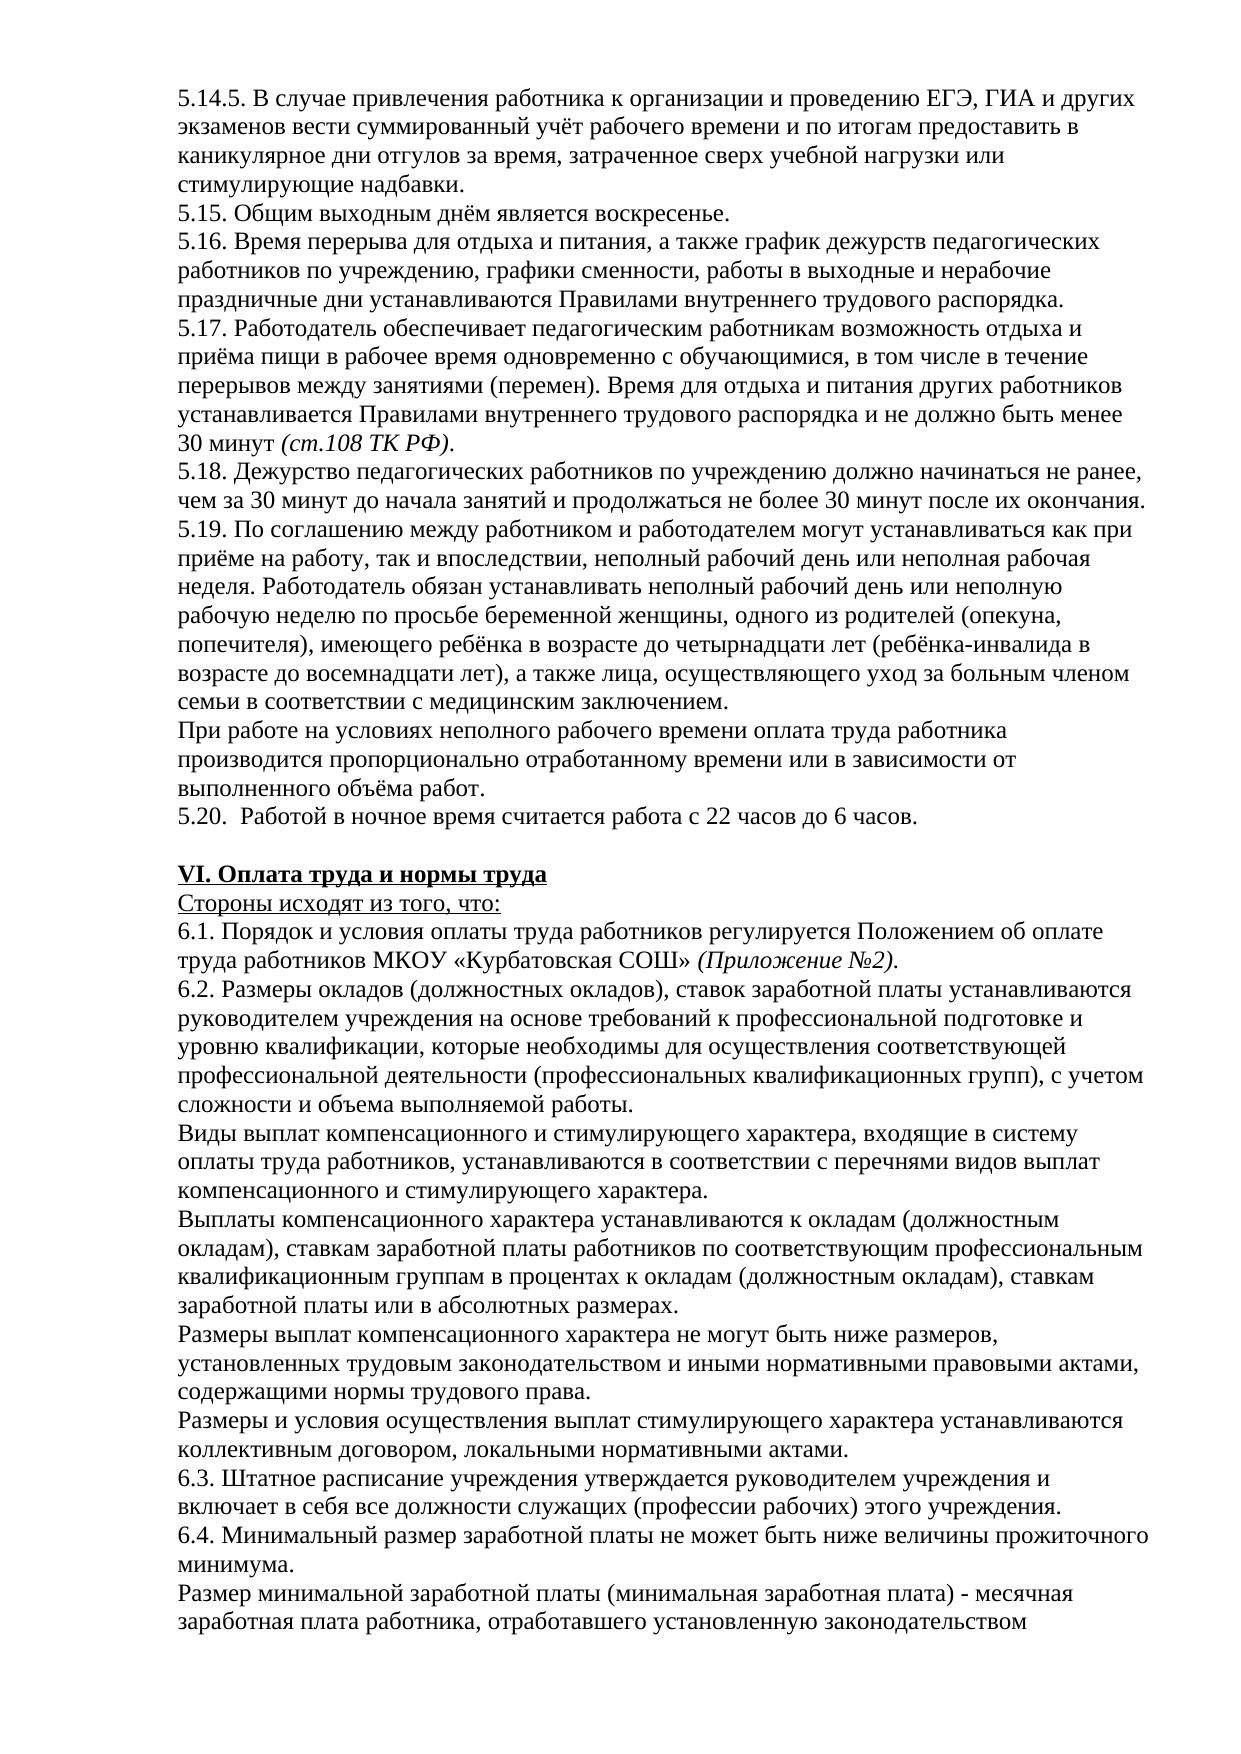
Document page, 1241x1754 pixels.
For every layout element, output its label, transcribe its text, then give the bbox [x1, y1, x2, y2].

text Стороны исходят из того, что: [177, 888, 1152, 916]
text При работе на условиях неполного рабочего времени оплата труда работника производится пропорционально отработанному времени или в зависимости от выполненного объёма работ. [177, 715, 1152, 801]
text Размеры и условия осуществления выплат стимулирующего характера устанавливаются коллективным договором, локальными нормативными актами. [177, 1405, 1152, 1463]
text 6.3. Штатное расписание учреждения утверждается руководителем учреждения и включает в себя все должности служащих (профессии рабочих) этого учреждения. [177, 1463, 1152, 1520]
text 6.2. Размеры окладов (должностных окладов), ставок заработной платы устанавливаются руководителем учреждения на основе требований к профессиональной подготовке и уровню квалификации, которые необходимы для осуществления соответствующей профессиональной деятельности (профессиональных квалификационных групп), с учетом сложности и объема выполняемой работы. [177, 974, 1152, 1118]
text 5.20. Работой в ночное время считается работа с 22 часов до 6 часов. [177, 801, 1152, 830]
text Виды выплат компенсационного и стимулирующего характера, входящие в систему оплаты труда работников, устанавливаются в соответствии с перечнями видов выплат компенсационного и стимулирующего характера. [177, 1118, 1152, 1204]
text Выплаты компенсационного характера устанавливаются к окладам (должностным окладам), ставкам заработной платы работников по соответствующим профессиональным квалификационным группам в процентах к окладам (должностным окладам), ставкам заработной платы или в абсолютных размерах. [177, 1204, 1152, 1319]
text 5.15. Общим выходным днём является воскресенье. [177, 198, 1152, 226]
text Размеры выплат компенсационного характера не могут быть ниже размеров, установленных трудовым законодательством и иными нормативными правовыми актами, содержащими нормы трудового права. [177, 1319, 1152, 1405]
text VI. Оплата труда и нормы труда [177, 859, 1152, 888]
text 5.16. Время перерыва для отдыха и питания, а также график дежурств педагогических работников по учреждению, графики сменности, работы в выходные и нерабочие праздничные дни устанавливаются Правилами внутреннего трудового распорядка. [177, 226, 1152, 313]
text 5.19. По соглашению между работником и работодателем могут устанавливаться как при приёме на работу, так и впоследствии, неполный рабочий день или неполная рабочая неделя. Работодатель обязан устанавливать неполный рабочий день или неполную рабочую неделю по просьбе беременной женщины, одного из родителей (опекуна, попечителя), имеющего ребёнка в возрасте до четырнадцати лет (ребёнка-инвалида в возрасте до восемнадцати лет), а также лица, осуществляющего уход за больным членом семьи в соответствии с медицинским заключением. [177, 514, 1152, 715]
text 6.1. Порядок и условия оплаты труда работников регулируется Положением об оплате труда работников МКОУ «Курбатовская СОШ» (Приложение №2). [177, 916, 1152, 974]
text 5.18. Дежурство педагогических работников по учреждению должно начинаться не ранее, чем за 30 минут до начала занятий и продолжаться не более 30 минут после их окончания. [177, 456, 1152, 514]
text 5.14.5. В случае привлечения работника к организации и проведению ЕГЭ, ГИА и других экзаменов вести суммированный учёт рабочего времени и по итогам предоставить в каникулярное дни отгулов за время, затраченное сверх учебной нагрузки или стимулирующие надбавки. [177, 83, 1152, 198]
text 6.4. Минимальный размер заработной платы не может быть ниже величины прожиточного минимума. [177, 1520, 1152, 1578]
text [177, 1578, 1152, 1635]
text 5.17. Работодатель обеспечивает педагогическим работникам возможность отдыха и приёма пищи в рабочее время одновременно с обучающимися, в том числе в течение перерывов между занятиями (перемен). Время для отдыха и питания других работников устанавливается Правилами внутреннего трудового распорядка и не должно быть менее 30 минут (ст.108 ТК РФ). [177, 313, 1152, 456]
